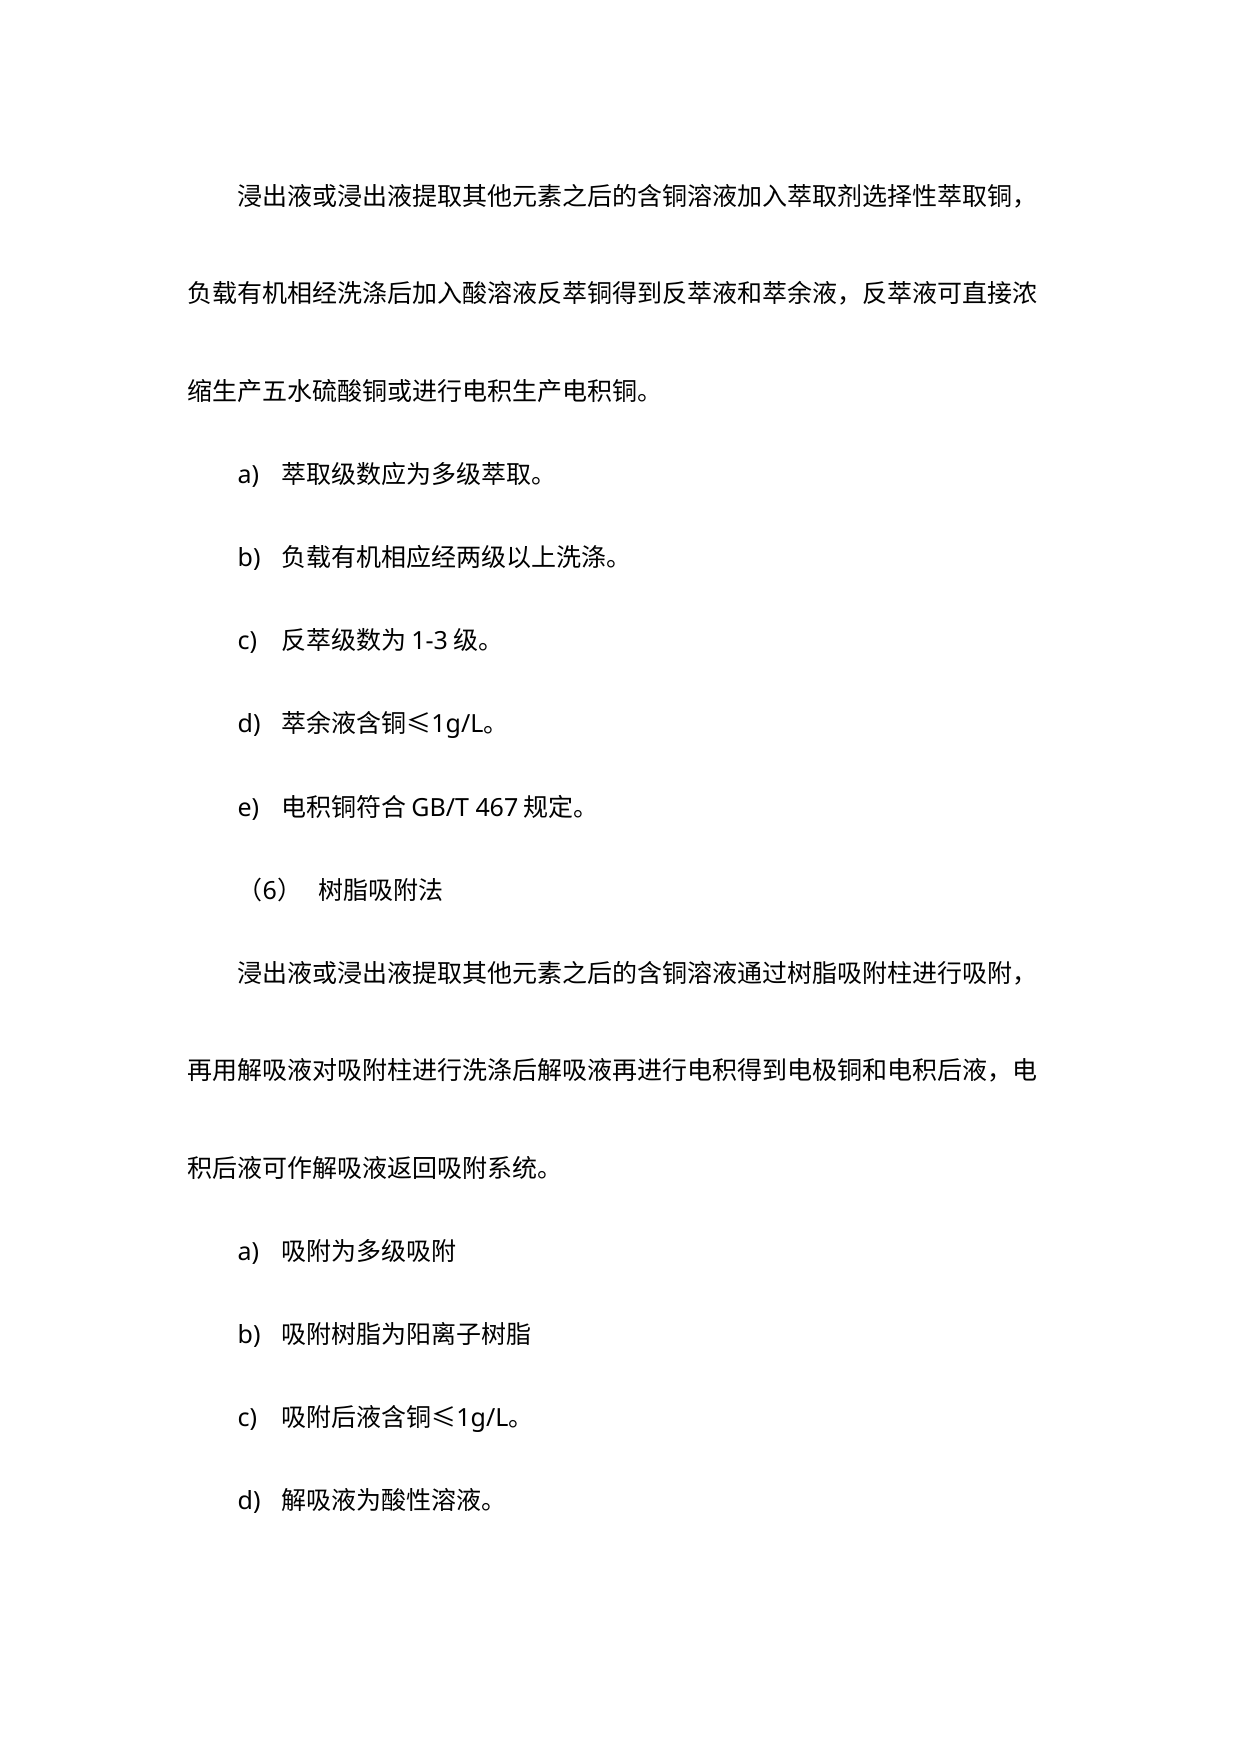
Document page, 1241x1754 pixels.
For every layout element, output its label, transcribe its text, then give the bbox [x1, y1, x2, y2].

list 电积铜符合GB/T 467规定。 [237, 773, 1053, 838]
list 吸附树脂为阳离子树脂 [237, 1300, 1053, 1365]
list 萃余液含铜≤1g/L。 [237, 689, 1053, 754]
list 树脂吸附法 [237, 856, 1053, 921]
list 负载有机相应经两级以上洗涤。 [237, 523, 1053, 588]
list 萃取级数应为多级萃取。 [237, 440, 1053, 505]
list 解吸液为酸性溶液。 [237, 1466, 1053, 1531]
list 反萃级数为1-3级。 [237, 606, 1053, 671]
list 吸附后液含铜≤1g/L。 [237, 1383, 1053, 1448]
list 吸附为多级吸附 [237, 1217, 1053, 1282]
text 浸出液或浸出液提取其他元素之后的含铜溶液加入萃取剂选择性萃取铜，负载有机相经洗涤后加入酸溶液反萃铜得到反萃液和萃余液，反萃液可直接浓缩生产五水硫酸铜或进行电积生产电积铜。 [187, 162, 1053, 422]
text 浸出液或浸出液提取其他元素之后的含铜溶液通过树脂吸附柱进行吸附，再用解吸液对吸附柱进行洗涤后解吸液再进行电积得到电极铜和电积后液，电积后液可作解吸液返回吸附系统。 [187, 939, 1053, 1199]
